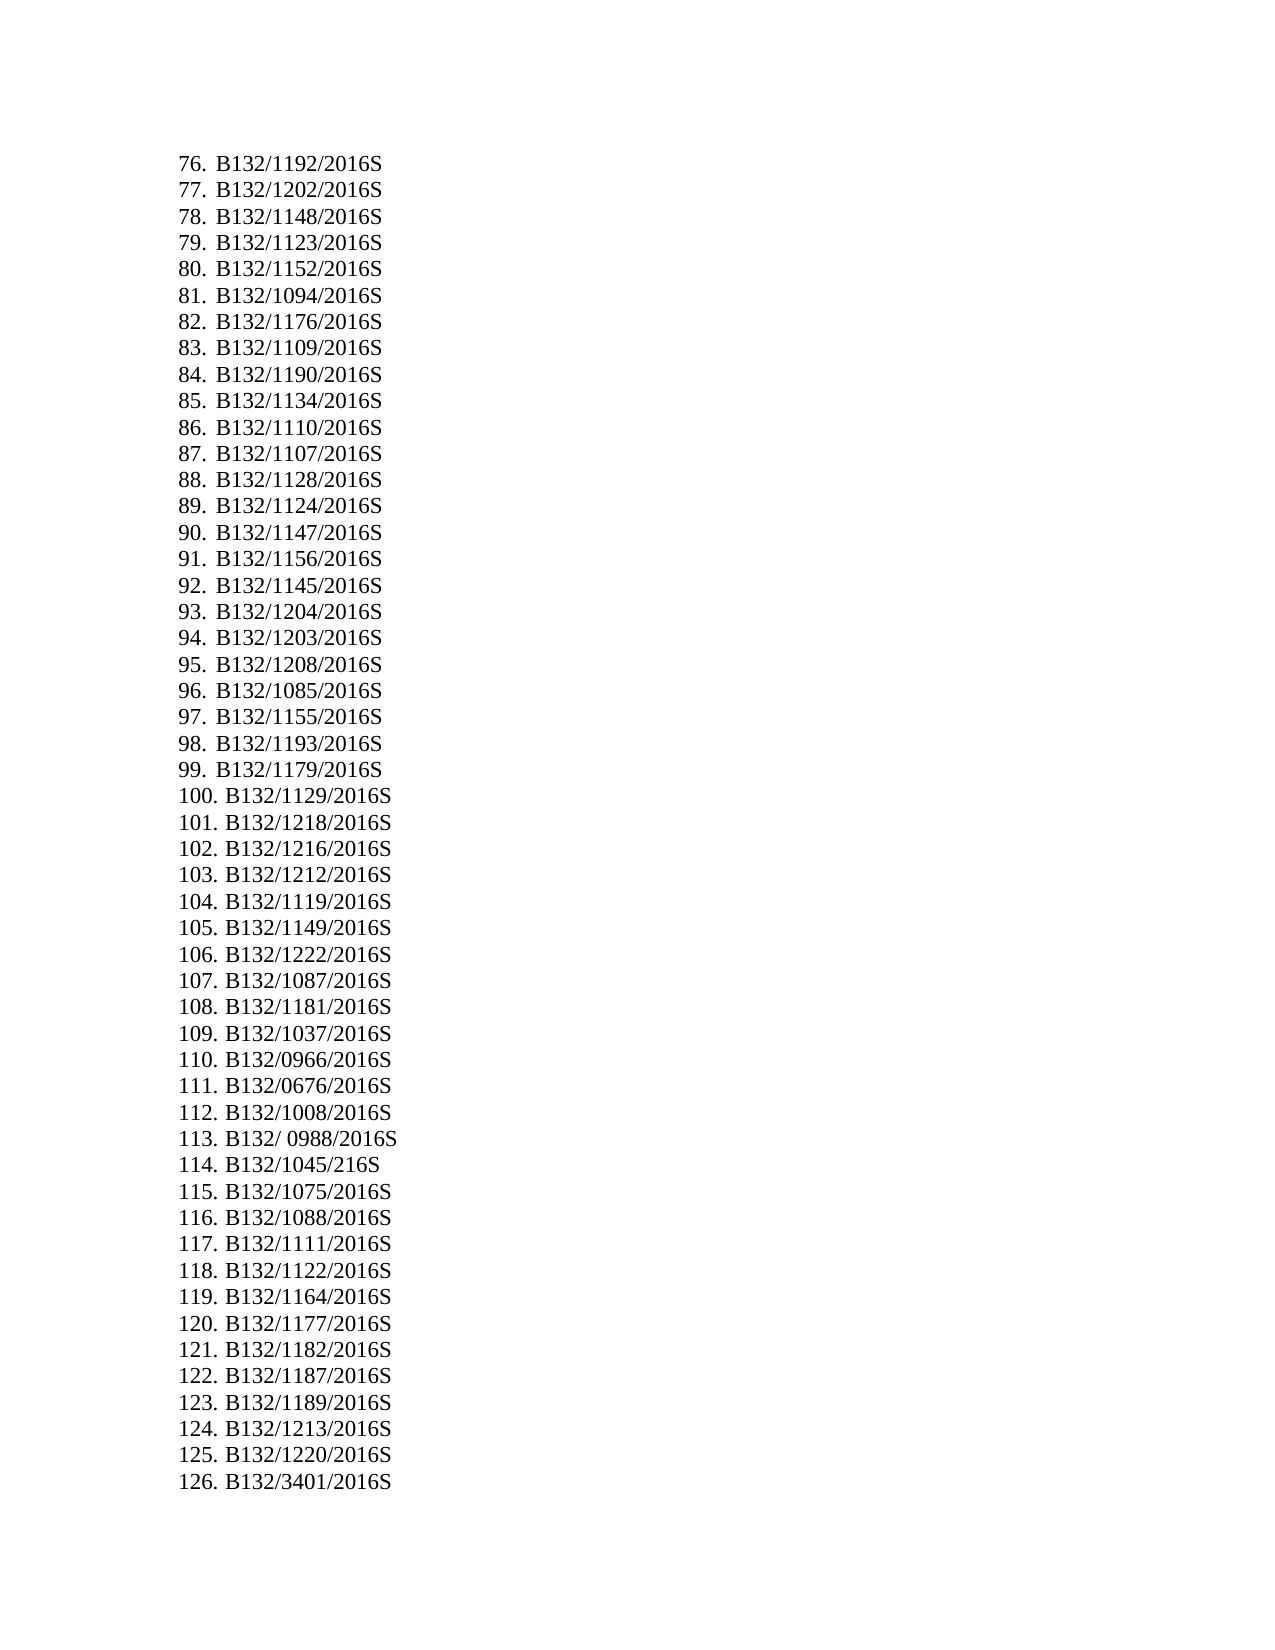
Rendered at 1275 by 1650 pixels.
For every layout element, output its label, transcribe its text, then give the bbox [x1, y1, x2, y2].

list B132/1190/2016S [178, 361, 1125, 387]
list B132/1213/2016S [178, 1415, 1125, 1441]
list B132/1045/216S [178, 1151, 1125, 1178]
list B132/1181/2016S [178, 993, 1125, 1020]
list B132/1087/2016S [178, 967, 1125, 993]
list B132/1124/2016S [178, 493, 1125, 519]
list B132/1119/2016S [178, 888, 1125, 914]
list B132/1123/2016S [178, 229, 1125, 255]
list B132/1128/2016S [178, 466, 1125, 493]
list B132/1110/2016S [178, 413, 1125, 440]
list B132/1145/2016S [178, 572, 1125, 598]
list B132/1075/2016S [178, 1178, 1125, 1204]
list B132/0966/2016S [178, 1046, 1125, 1072]
list B132/1156/2016S [178, 545, 1125, 572]
list B132/1149/2016S [178, 914, 1125, 941]
list B132/1177/2016S [178, 1309, 1125, 1336]
list B132/1218/2016S [178, 809, 1125, 835]
list B132/1176/2016S [178, 308, 1125, 334]
list B132/1208/2016S [178, 651, 1125, 677]
list B132/1189/2016S [178, 1389, 1125, 1415]
list B132/1088/2016S [178, 1204, 1125, 1231]
list B132/1122/2016S [178, 1257, 1125, 1283]
list B132/1202/2016S [178, 176, 1125, 203]
list B132/1085/2016S [178, 677, 1125, 703]
list B132/1008/2016S [178, 1099, 1125, 1125]
list B132/1147/2016S [178, 519, 1125, 545]
list B132/1193/2016S [178, 730, 1125, 756]
list B132/1134/2016S [178, 387, 1125, 413]
list B132/1203/2016S [178, 624, 1125, 651]
list B132/1164/2016S [178, 1283, 1125, 1309]
list B132/0676/2016S [178, 1072, 1125, 1099]
list B132/1187/2016S [178, 1362, 1125, 1389]
list B132/1129/2016S [178, 782, 1125, 809]
list B132/1220/2016S [178, 1441, 1125, 1468]
list B132/1109/2016S [178, 334, 1125, 361]
list B132/1155/2016S [178, 703, 1125, 730]
list B132/1192/2016S [178, 150, 1125, 176]
list B132/1212/2016S [178, 862, 1125, 888]
list B132/1222/2016S [178, 941, 1125, 967]
list B132/1216/2016S [178, 835, 1125, 862]
list B132/1179/2016S [178, 756, 1125, 782]
list B132/ 0988/2016S [178, 1125, 1125, 1151]
list B132/1094/2016S [178, 282, 1125, 308]
list B132/1148/2016S [178, 203, 1125, 229]
list B132/1182/2016S [178, 1336, 1125, 1362]
list B132/1107/2016S [178, 440, 1125, 466]
list B132/1111/2016S [178, 1231, 1125, 1257]
list B132/1152/2016S [178, 255, 1125, 282]
list B132/3401/2016S [178, 1468, 1125, 1494]
list B132/1204/2016S [178, 598, 1125, 624]
list B132/1037/2016S [178, 1020, 1125, 1046]
